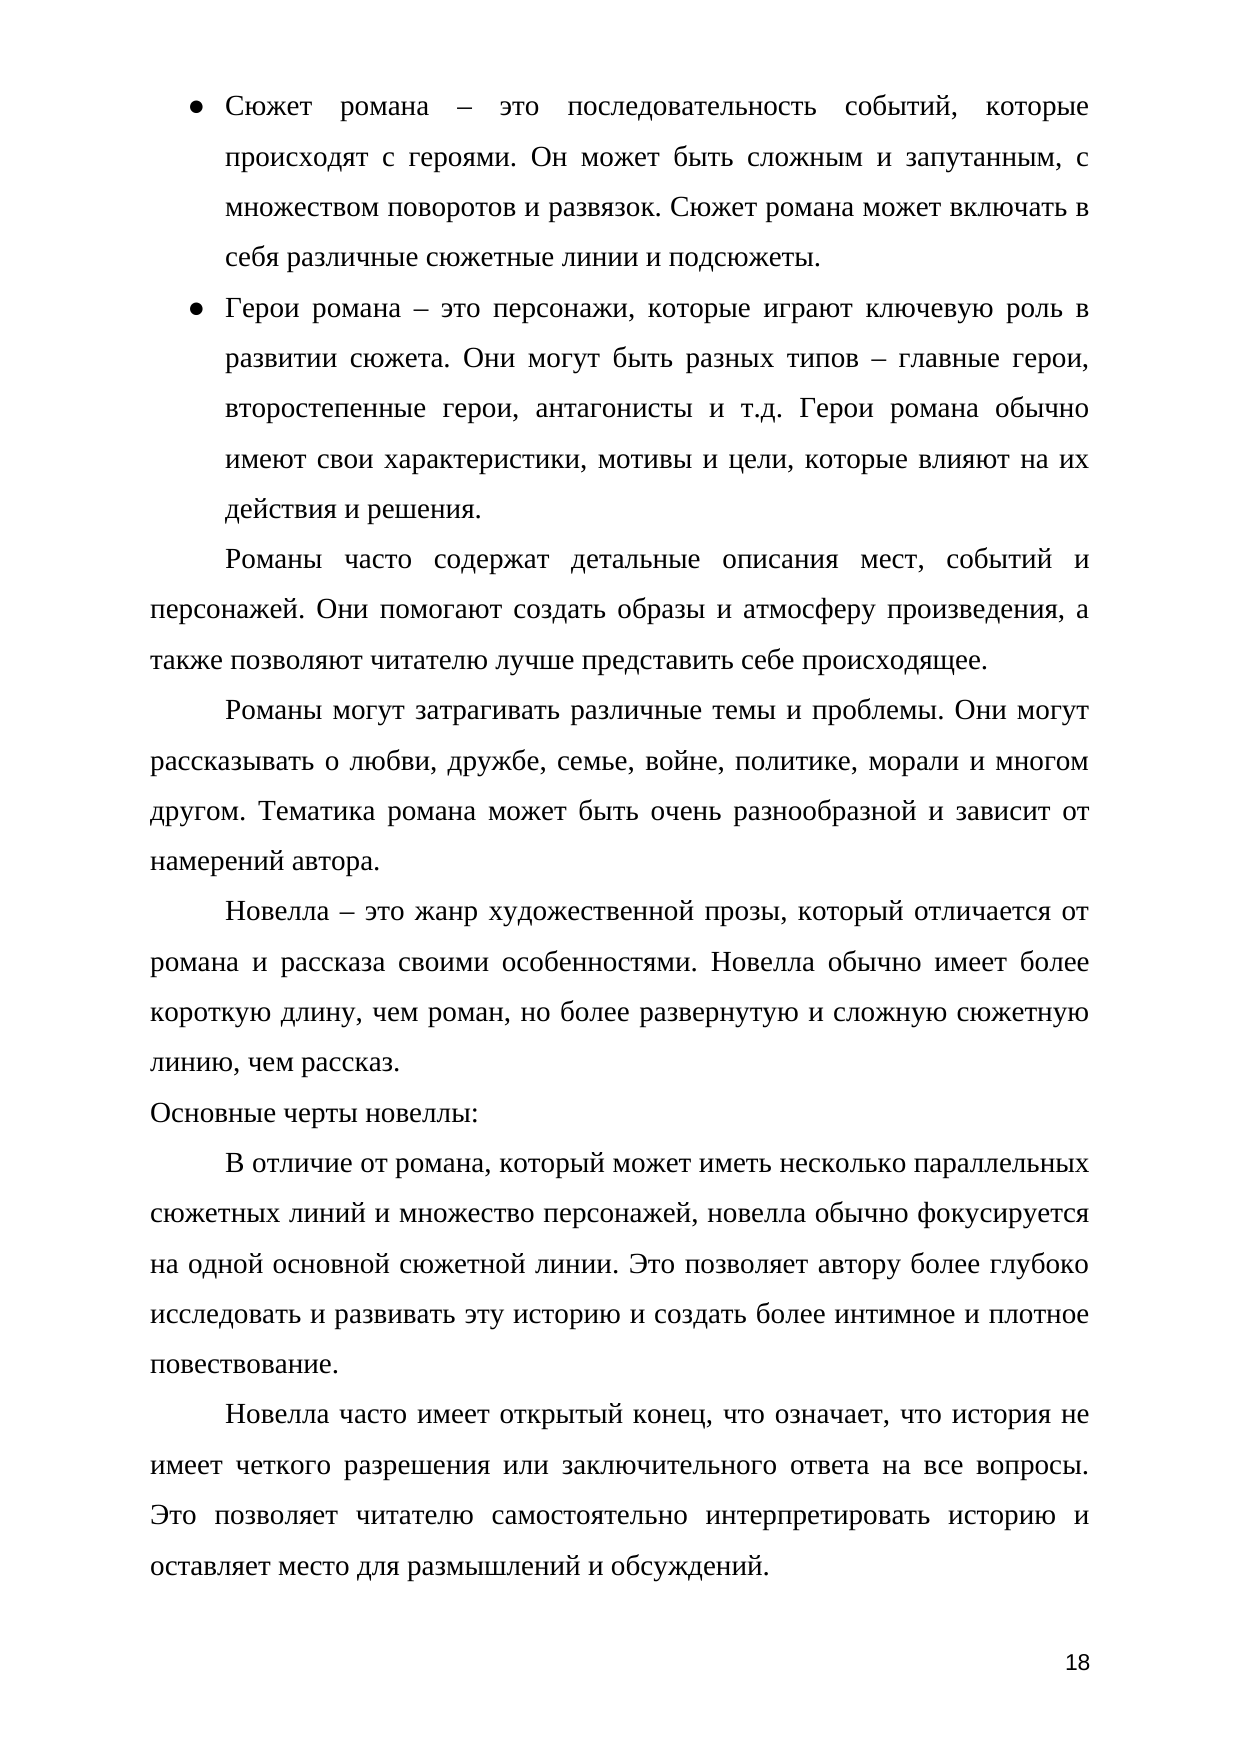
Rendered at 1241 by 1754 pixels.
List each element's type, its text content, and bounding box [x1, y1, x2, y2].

text Основные черты новеллы: [150, 1095, 1090, 1128]
list Герои романа – это персонажи, которые играют ключевую роль в развитии сюжета. Они могут быть разных типов – главные герои, второстепенные герои, антагонисты и т.д. Герои романа обычно имеют свои характеристики, мотивы и цели, которые влияют на их действия и решения. [187, 290, 1090, 524]
text Романы могут затрагивать различные темы и проблемы. Они могут рассказывать о любви, дружбе, семье, войне, политике, морали и многом другом. Тематика романа может быть очень разнообразной и зависит от намерений автора. [150, 692, 1090, 877]
text Новелла – это жанр художественной прозы, который отличается от романа и рассказа своими особенностями. Новелла обычно имеет более короткую длину, чем роман, но более развернутую и сложную сюжетную линию, чем рассказ. [150, 893, 1090, 1078]
text Романы часто содержат детальные описания мест, событий и персонажей. Они помогают создать образы и атмосферу произведения, а также позволяют читателю лучше представить себе происходящее. [150, 541, 1090, 676]
list Сюжет романа – это последовательность событий, которые происходят с героями. Он может быть сложным и запутанным, с множеством поворотов и развязок. Сюжет романа может включать в себя различные сюжетные линии и подсюжеты. [187, 88, 1090, 273]
text Новелла часто имеет открытый конец, что означает, что история не имеет четкого разрешения или заключительного ответа на все вопросы. Это позволяет читателю самостоятельно интерпретировать историю и оставляет место для размышлений и обсуждений. [150, 1397, 1090, 1581]
text В отличие от романа, который может иметь несколько параллельных сюжетных линий и множество персонажей, новелла обычно фокусируется на одной основной сюжетной линии. Это позволяет автору более глубоко исследовать и развивать эту историю и создать более интимное и плотное повествование. [150, 1145, 1090, 1380]
